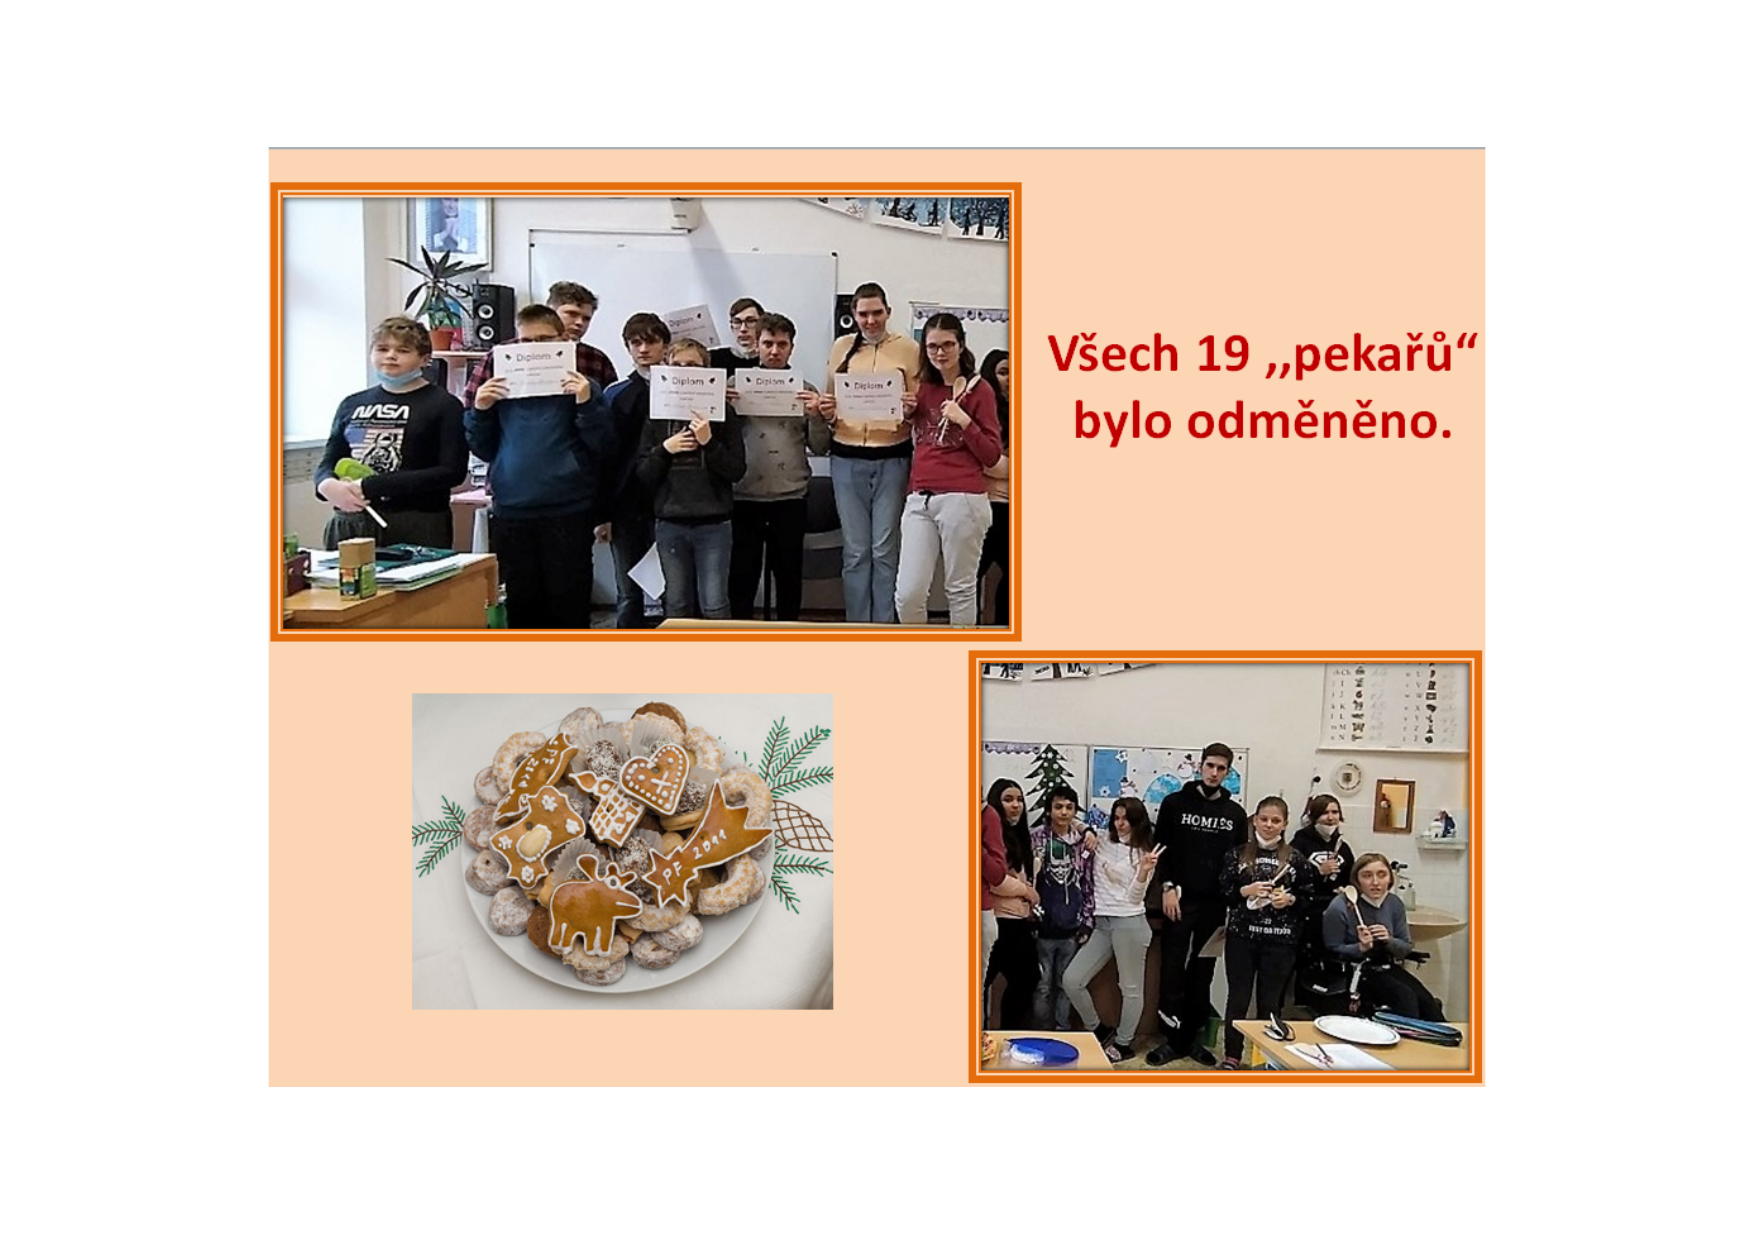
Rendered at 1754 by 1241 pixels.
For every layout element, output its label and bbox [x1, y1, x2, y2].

picture [268, 147, 1486, 1087]
